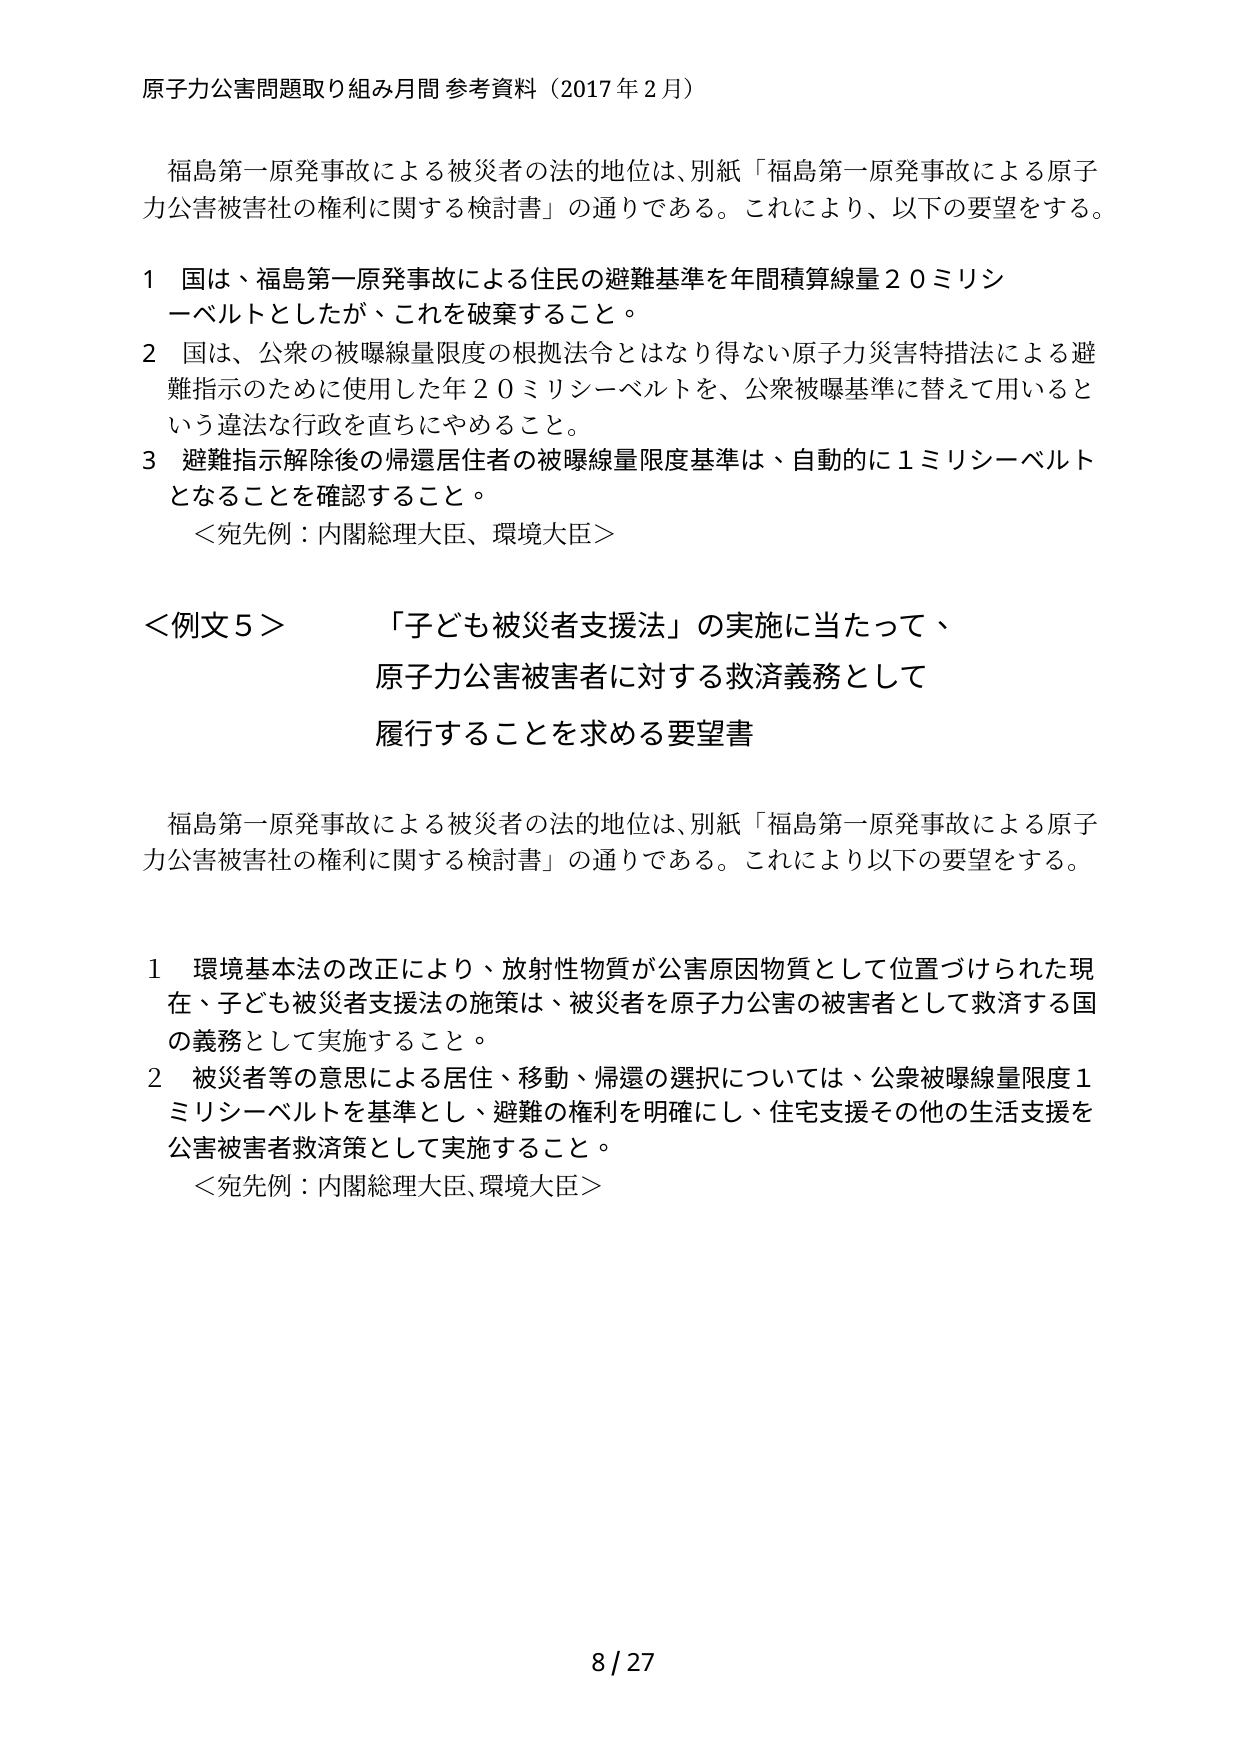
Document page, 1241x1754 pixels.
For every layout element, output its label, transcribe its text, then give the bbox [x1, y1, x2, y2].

text ＜宛先例：内閣総理大臣､環境大臣＞ [142, 1167, 1098, 1203]
text ＜例文５＞ 「子ども被災者支援法」の実施に当たって、 [142, 587, 1098, 659]
text 3 避難指示解除後の帰還居住者の被曝線量限度基準は、自動的に１ミリシーベルトとなることを確認すること。 [142, 442, 1098, 514]
text ２ 被災者等の意思による居住、移動、帰還の選択については、公衆被曝線量限度１ミリシーベルトを基準とし、避難の権利を明確にし、住宅支援その他の生活支援を公害被害者救済策として実施すること。 [142, 1058, 1098, 1167]
text 原子力公害被害者に対する救済義務として [142, 659, 1098, 696]
text 1 国は、福島第一原発事故による住民の避難基準を年間積算線量２０ミリシ [142, 261, 1098, 297]
text ＜宛先例：内閣総理大臣、環境大臣＞ [142, 514, 1098, 551]
text ーベルトとしたが、これを破棄すること。 [142, 297, 1098, 333]
text １ 環境基本法の改正により、放射性物質が公害原因物質として位置づけられた現在、子ども被災者支援法の施策は、被災者を原子力公害の被害者として救済する国の義務として実施すること。 [142, 949, 1098, 1058]
text 履行することを求める要望書 [142, 696, 1098, 768]
text 福島第一原発事故による被災者の法的地位は､別紙「福島第一原発事故による原子力公害被害社の権利に関する検討書」の通りである。これにより、以下の要望をする。 [142, 152, 1098, 224]
text 福島第一原発事故による被災者の法的地位は､別紙「福島第一原発事故による原子力公害被害社の権利に関する検討書」の通りである。これにより以下の要望をする。 [142, 804, 1098, 877]
text 2 国は、公衆の被曝線量限度の根拠法令とはなり得ない原子力災害特措法による避難指示のために使用した年２０ミリシーベルトを、公衆被曝基準に替えて用いるという違法な行政を直ちにやめること。 [142, 333, 1098, 442]
